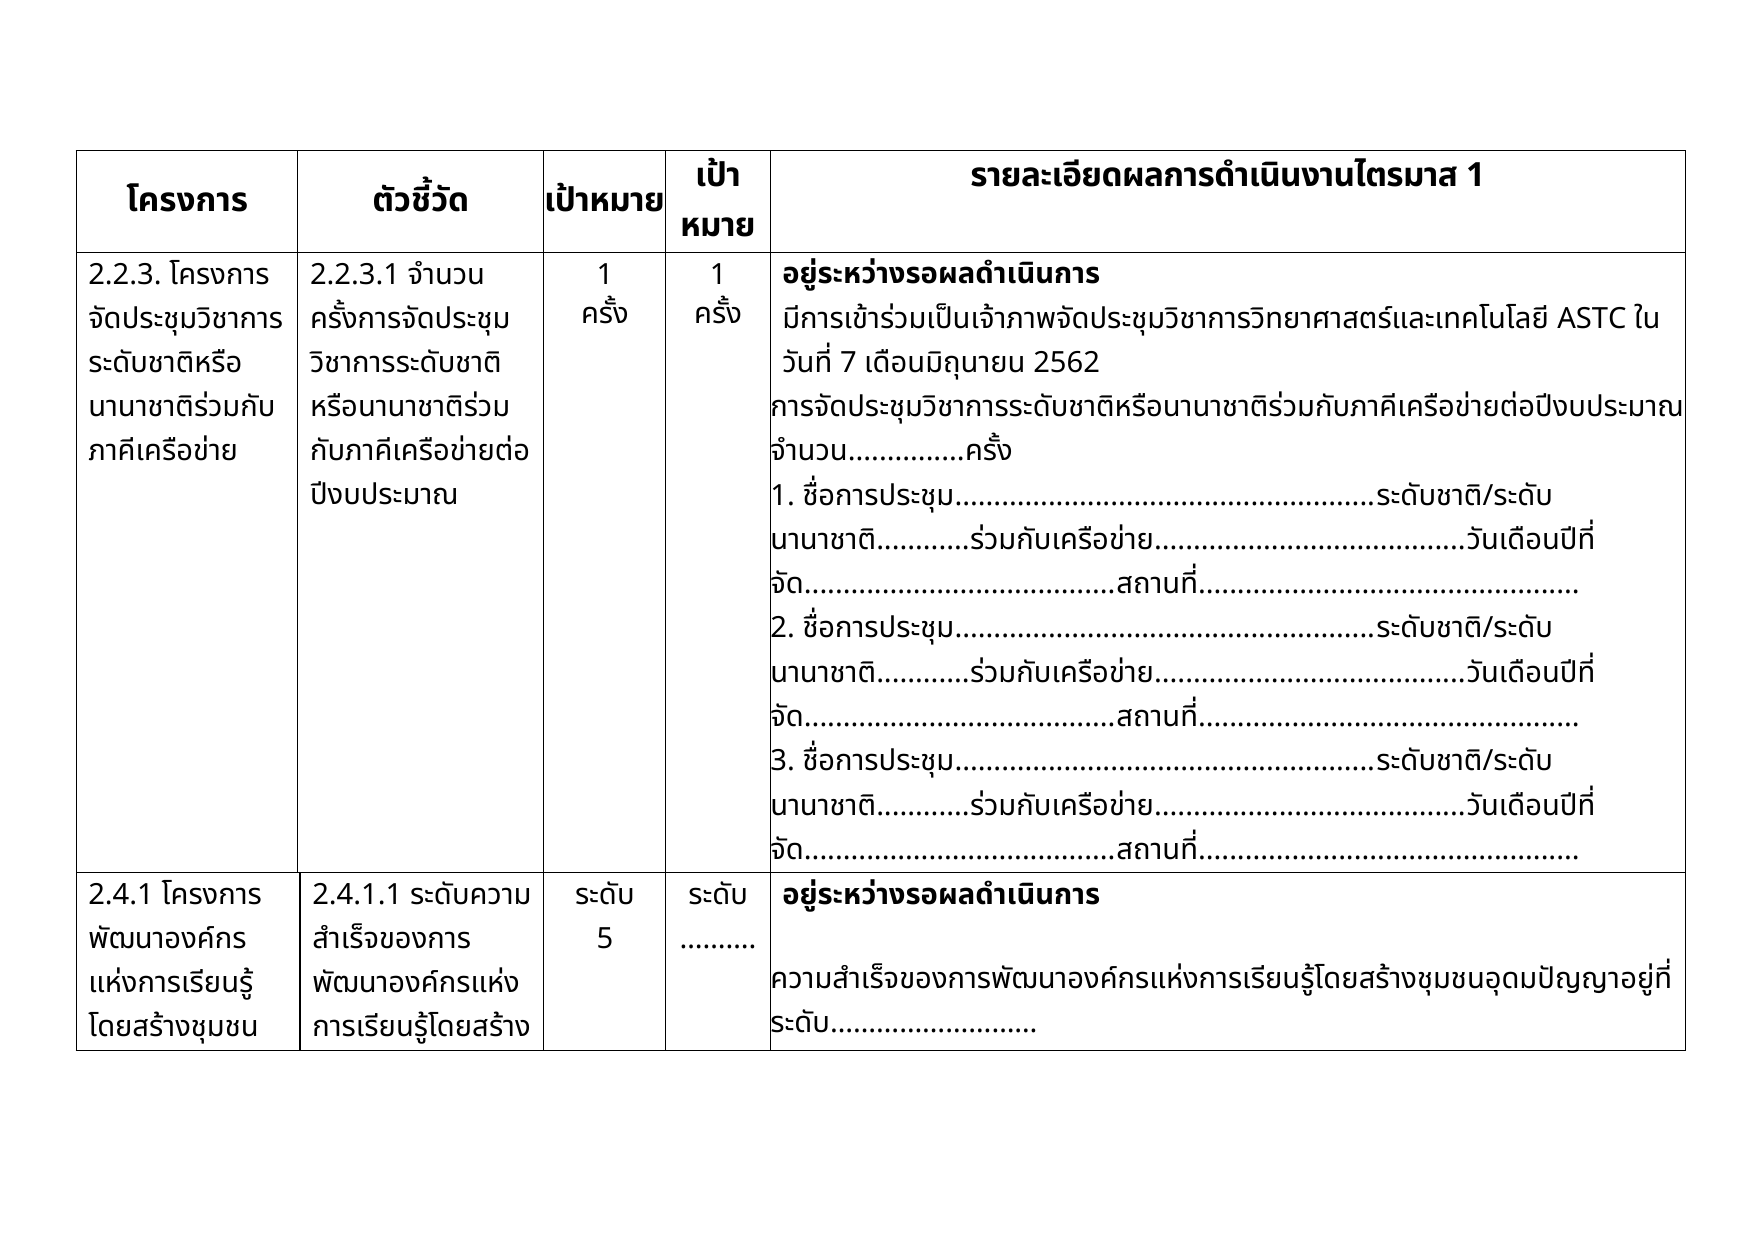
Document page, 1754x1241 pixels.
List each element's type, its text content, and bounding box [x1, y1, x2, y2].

table_cell 1 ครั้ง [544, 253, 665, 872]
table_header ตัวชี้วัด [298, 151, 543, 252]
table_cell ระดับ ………. [666, 873, 770, 1050]
table_header เป้าหมาย [544, 151, 665, 252]
table_header โครงการ [77, 151, 297, 252]
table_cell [771, 873, 1685, 1050]
table_header เป้าหมาย [666, 151, 770, 252]
table_header รายละเอียดผลการดำเนินงานไตรมาส 1 [771, 151, 1685, 252]
table_cell 1 ครั้ง [666, 253, 770, 872]
table_cell 2.2.3.1 จำนวนครั้งการจัดประชุมวิชาการระดับชาติหรือนานาชาติร่วมกับภาคีเครือข่ายต่อปีงบประมาณ [298, 253, 543, 872]
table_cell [301, 873, 543, 1050]
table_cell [77, 873, 299, 1050]
table_cell อยู่ระหว่างรอผลดำเนินการ มีการเข้าร่วมเป็นเจ้าภาพจัดประชุมวิชาการวิทยาศาสตร์และเทคโนโลยี ASTC ในวันที่ 7 เดือนมิถุนายน 2562 การจัดประชุมวิชาการระดับชาติหรือนานาชาติร่วมกับภาคีเครือข่ายต่อปีงบประมาณ จำนวน...............ครั้ง 1. ชื่อการประชุม......................................................ระดับชาติ/ระดับนานาชาติ............ร่วมกับเครือข่าย........................................วันเดือนปีที่จัด........................................สถานที่................................................. 2. ชื่อการประชุม......................................................ระดับชาติ/ระดับนานาชาติ............ร่วมกับเครือข่าย........................................วันเดือนปีที่จัด........................................สถานที่................................................. 3. ชื่อการประชุม......................................................ระดับชาติ/ระดับนานาชาติ............ร่วมกับเครือข่าย........................................วันเดือนปีที่จัด........................................สถานที่................................................. [771, 253, 1685, 872]
table_cell ระดับ 5 [544, 873, 665, 1050]
table_cell 2.2.3. โครงการจัดประชุมวิชาการระดับชาติหรือนานาชาติร่วมกับภาคีเครือข่าย [77, 253, 297, 872]
